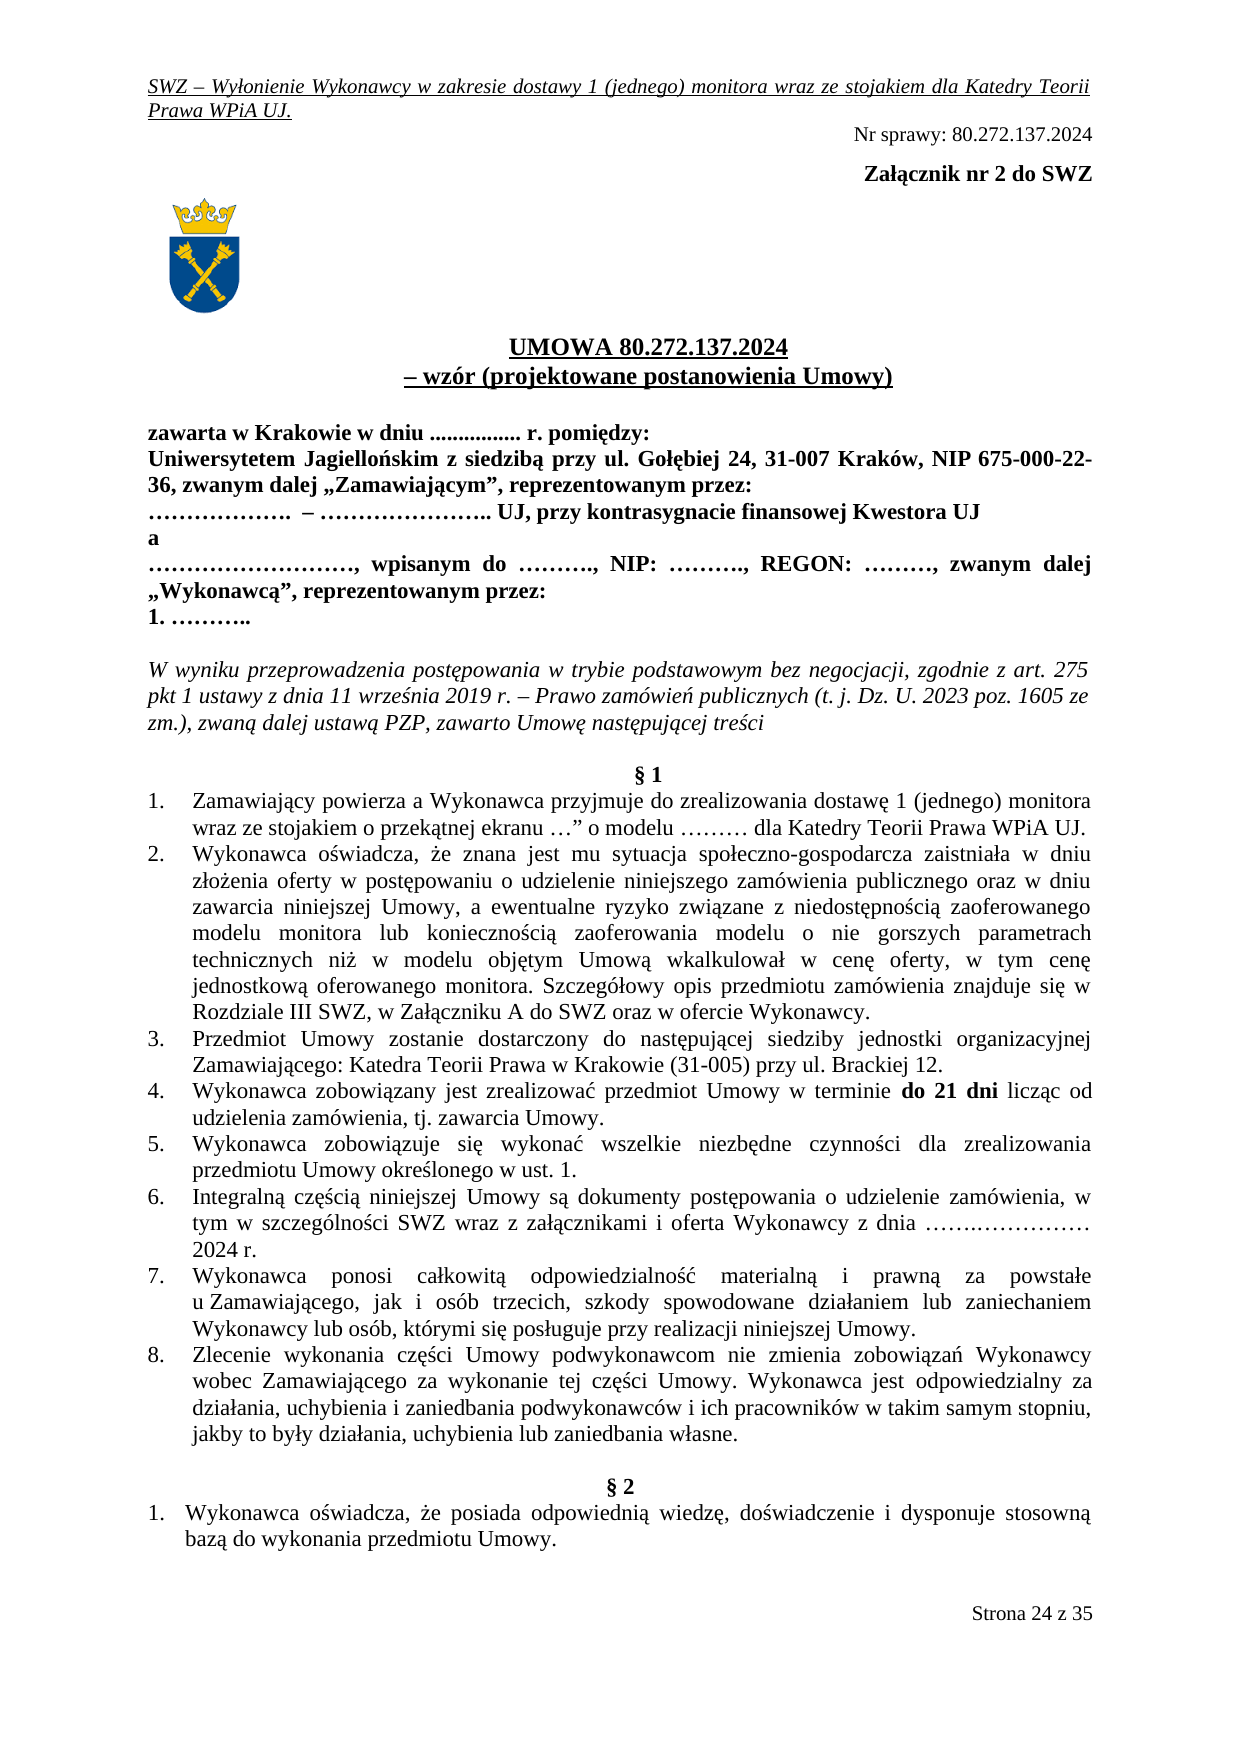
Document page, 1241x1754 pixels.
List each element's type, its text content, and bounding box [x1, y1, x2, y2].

list Przedmiot Umowy zostanie dostarczony do następującej siedziby jednostki organizacyjnej Zamawiającego: Katedra Teorii Prawa w Krakowie (31-005) przy ul. Brackiej 12. [147, 1025, 1092, 1077]
text ………………. – ………………….. UJ, przy kontrasygnacie finansowej Kwestora UJ [148, 498, 1092, 524]
text – wzór (projektowane postanowienia Umowy) [204, 361, 1092, 390]
text a [148, 524, 1092, 550]
list Zlecenie wykonania części Umowy podwykonawcom nie zmienia zobowiązań Wykonawcy wobec Zamawiającego za wykonanie tej części Umowy. Wykonawca jest odpowiedzialny za działania, uchybienia i zaniedbania podwykonawców i ich pracowników w takim samym stopniu, jakby to były działania, uchybienia lub zaniedbania własne. [147, 1341, 1092, 1446]
text § 1 [204, 761, 1092, 788]
text 1. ……….. [148, 603, 1092, 629]
text § 2 [148, 1473, 1092, 1499]
list Integralną częścią niniejszej Umowy są dokumenty postępowania o udzielenie zamówienia, w tym w szczególności SWZ wraz z załącznikami i oferta Wykonawcy z dnia …….……………2024 r. [147, 1183, 1092, 1262]
text Uniwersytetem Jagiellońskim z siedzibą przy ul. Gołębiej 24, 31-007 Kraków, NIP 675-000-22-36, zwanym dalej „Zamawiającym”, reprezentowanym przez: [148, 445, 1092, 498]
list Wykonawca ponosi całkowitą odpowiedzialność materialną i prawną za powstałe u Zamawiającego, jak i osób trzecich, szkody spowodowane działaniem lub zaniechaniem Wykonawcy lub osób, którymi się posługuje przy realizacji niniejszej Umowy. [147, 1262, 1092, 1341]
text ………………………, wpisanym do ………., NIP: ………., REGON: ………, zwanym dalej „Wykonawcą”, reprezentowanym przez: [148, 550, 1092, 603]
list Wykonawca oświadcza, że posiada odpowiednią wiedzę, doświadczenie i dysponuje stosowną bazą do wykonania przedmiotu Umowy. [148, 1499, 1092, 1552]
text W wyniku przeprowadzenia postępowania w trybie podstawowym bez negocjacji, zgodnie z art. 275 pkt 1 ustawy z dnia 11 września 2019 r. – Prawo zamówień publicznych (t. j. Dz. U. 2023 poz. 1605 ze zm.), zwaną dalej ustawą PZP, zawarto Umowę następującej treści [148, 656, 1092, 735]
text Załącznik nr 2 do SWZ [204, 160, 1092, 187]
list Wykonawca oświadcza, że znana jest mu sytuacja społeczno-gospodarcza zaistniała w dniu złożenia oferty w postępowaniu o udzielenie niniejszego zamówienia publicznego oraz w dniu zawarcia niniejszej Umowy, a ewentualne ryzyko związane z niedostępnością zaoferowanego modelu monitora lub koniecznością zaoferowania modelu o nie gorszych parametrach technicznych niż w modelu objętym Umową wkalkulował w cenę oferty, w tym cenę jednostkową oferowanego monitora. Szczegółowy opis przedmiotu zamówienia znajduje się w Rozdziale III SWZ, w Załączniku A do SWZ oraz w ofercie Wykonawcy. [147, 840, 1092, 1025]
picture [147, 186, 260, 333]
list Zamawiający powierza a Wykonawca przyjmuje do zrealizowania dostawę 1 (jednego) monitora wraz ze stojakiem o przekątnej ekranu …” o modelu ……… dla Katedry Teorii Prawa WPiA UJ. [147, 788, 1092, 840]
text UMOWA 80.272.137.2024 [204, 332, 1092, 361]
list Wykonawca zobowiązuje się wykonać wszelkie niezbędne czynności dla zrealizowania przedmiotu Umowy określonego w ust. 1. [147, 1130, 1092, 1183]
text zawarta w Krakowie w dniu ................ r. pomiędzy: [148, 419, 1092, 445]
list Wykonawca zobowiązany jest zrealizować przedmiot Umowy w terminie do 21 dni licząc od udzielenia zamówienia, tj. zawarcia Umowy. [147, 1077, 1092, 1130]
